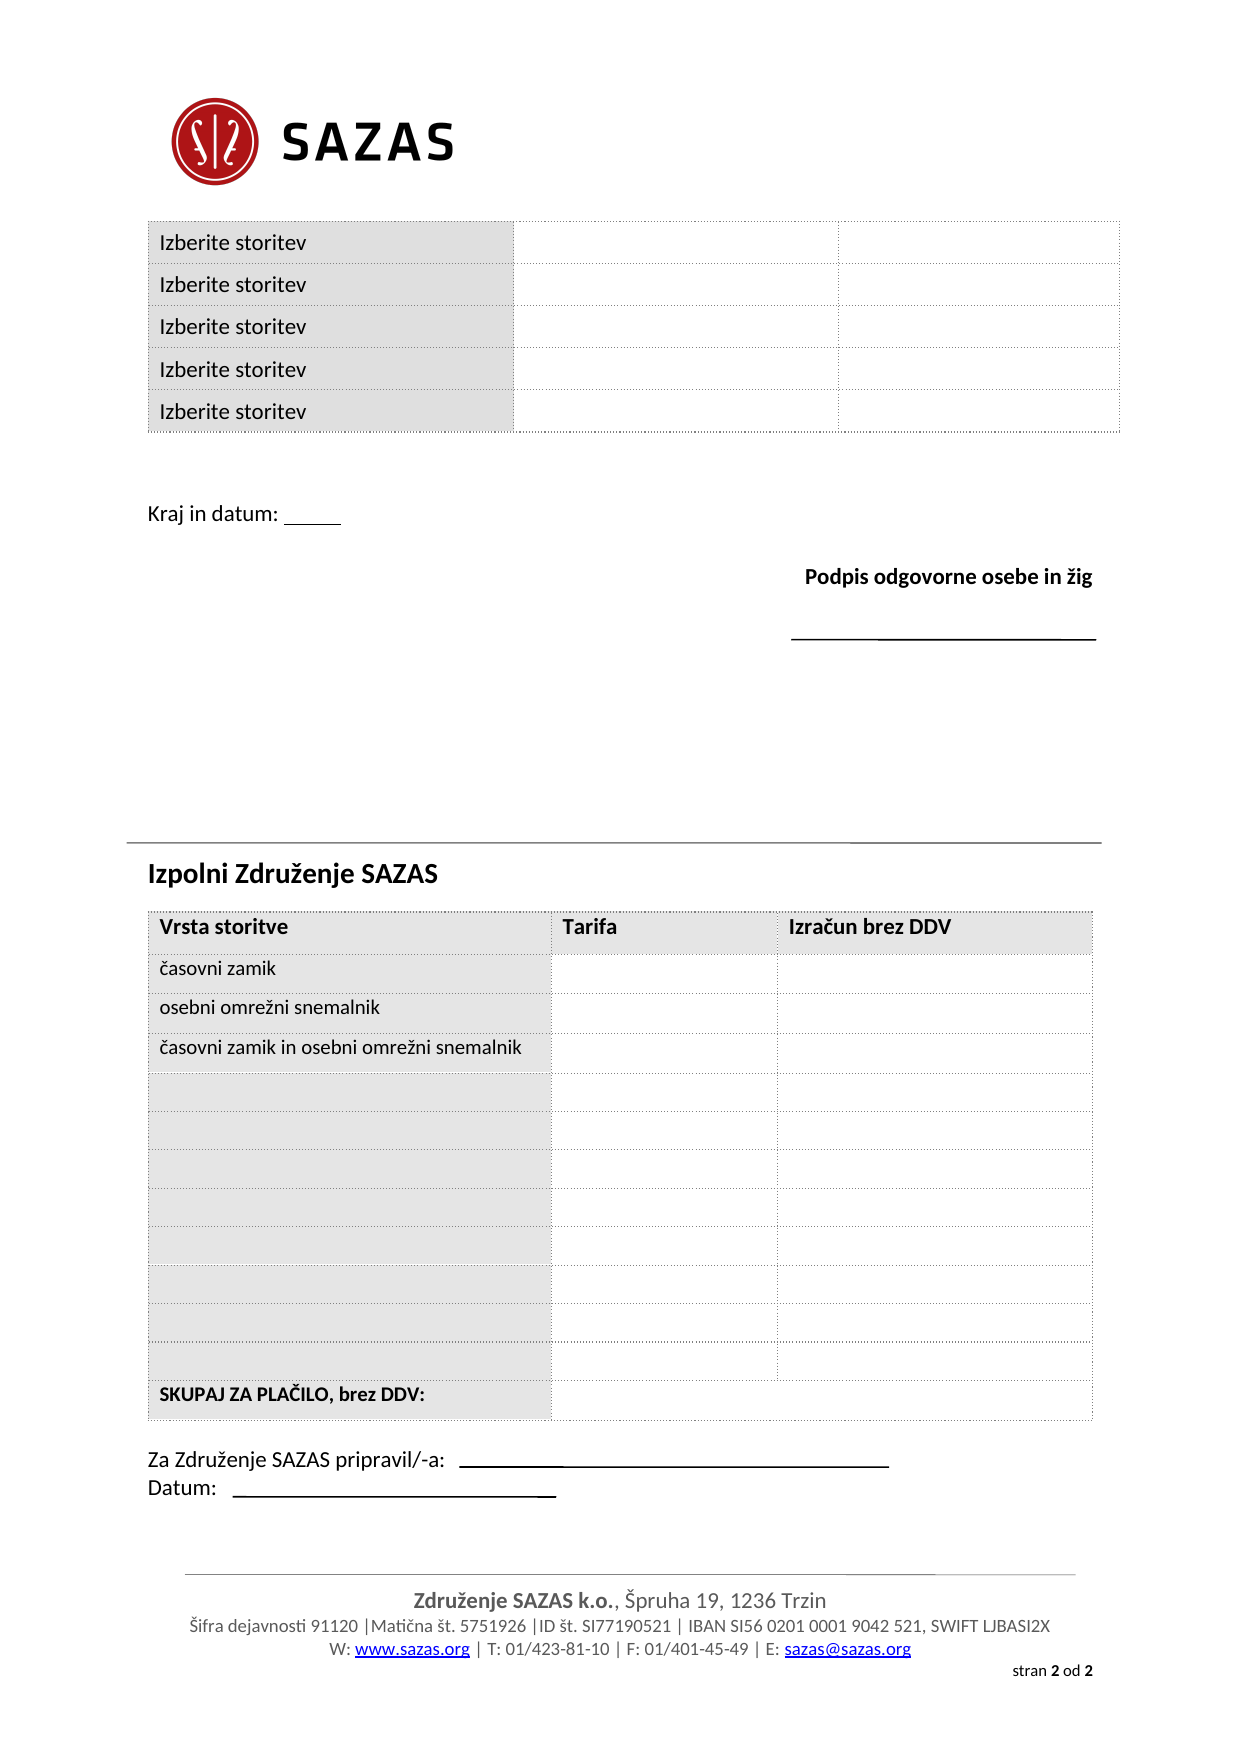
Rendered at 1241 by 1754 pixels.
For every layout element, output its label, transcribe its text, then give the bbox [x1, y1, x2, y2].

table_cell [551, 1149, 777, 1188]
table_cell [551, 1033, 777, 1072]
picture [147, 73, 477, 210]
table_cell [148, 1341, 551, 1380]
table_cell [778, 1111, 1092, 1149]
table_cell [148, 1265, 551, 1303]
table_cell časovni zamik in osebni omrežni snemalnik [148, 1033, 551, 1072]
table_cell [514, 305, 838, 347]
table_cell [551, 1380, 1092, 1419]
table_cell [514, 389, 838, 431]
text Podpis odgovorne osebe in žig [148, 562, 1093, 590]
table_cell [148, 263, 514, 305]
table_cell [148, 1111, 551, 1149]
table_cell [778, 1226, 1092, 1264]
table_header Tarifa [551, 911, 777, 954]
table_cell [551, 954, 777, 993]
text Kraj in datum: [148, 499, 1093, 527]
table_cell [148, 389, 514, 431]
table_cell [778, 1265, 1092, 1303]
table_cell [551, 993, 777, 1033]
table_cell [551, 1188, 777, 1226]
table_cell [839, 305, 1119, 347]
table_cell [148, 1188, 551, 1226]
table_cell [839, 263, 1119, 305]
table_cell [551, 1111, 777, 1149]
text Datum: [148, 1473, 1093, 1502]
table_cell [148, 1073, 551, 1111]
table_cell [778, 954, 1092, 993]
table_cell časovni zamik [148, 954, 551, 993]
table_cell [551, 1265, 777, 1303]
table_cell [148, 305, 514, 347]
table_cell [148, 1149, 551, 1188]
table_cell [551, 1303, 777, 1341]
table_header Izračun brez DDV [778, 911, 1092, 954]
table_cell [551, 1073, 777, 1111]
table_cell [514, 263, 838, 305]
table_cell [148, 1226, 551, 1264]
table_cell [148, 1303, 551, 1341]
table_cell [839, 221, 1119, 263]
table_cell [514, 221, 838, 263]
table_cell [778, 993, 1092, 1033]
table_cell [148, 347, 514, 389]
table_cell osebni omrežni snemalnik [148, 993, 551, 1033]
table_cell [551, 1226, 777, 1264]
table_cell [839, 347, 1119, 389]
table_cell [778, 1341, 1092, 1380]
text Izpolni Združenje SAZAS [148, 856, 1093, 891]
table_cell [778, 1188, 1092, 1226]
table_cell [514, 347, 838, 389]
table_cell [551, 1341, 777, 1380]
table_cell [148, 221, 514, 263]
table_cell [778, 1303, 1092, 1341]
table_cell [778, 1149, 1092, 1188]
table_cell [778, 1033, 1092, 1072]
table_cell [778, 1073, 1092, 1111]
text Za Združenje SAZAS pripravil/-a: [148, 1446, 1093, 1473]
table_header Vrsta storitve [148, 911, 551, 954]
table_cell [839, 389, 1119, 431]
table_cell SKUPAJ ZA PLAČILO, brez DDV: [148, 1380, 551, 1419]
